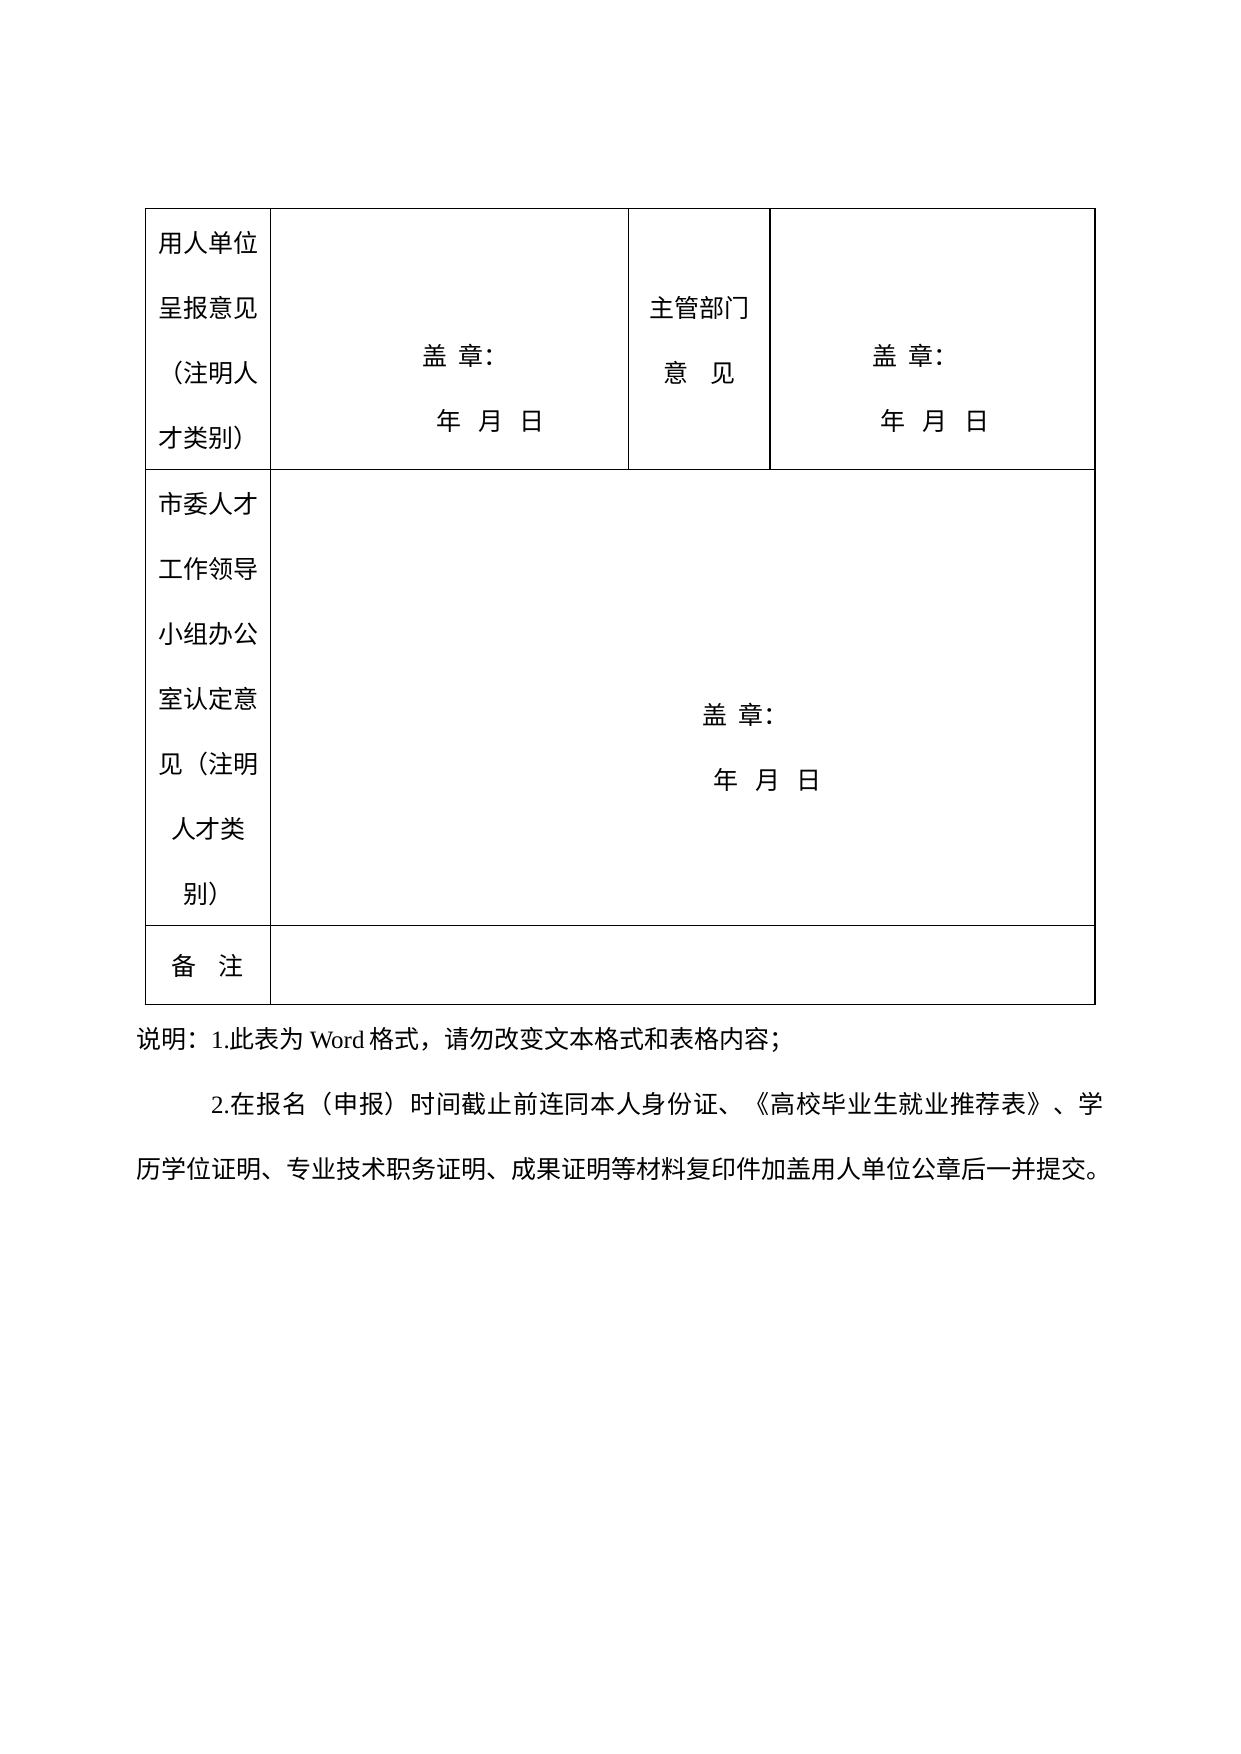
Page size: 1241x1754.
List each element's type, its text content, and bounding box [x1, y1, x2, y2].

table_cell 市委人才工作领导小组办公室认定意 见（注明人才类别） [146, 470, 270, 925]
table_cell [271, 926, 1094, 1004]
table_cell 用人单位呈报意见（注明人才类别） [146, 209, 270, 469]
table_cell 盖 章： 年 月 日 [271, 209, 628, 469]
table_cell 盖 章： 年 月 日 [271, 470, 1094, 925]
text 2.在报名（申报）时间截止前连同本人身份证、《高校毕业生就业推荐表》、学历学位证明、专业技术职务证明、成果证明等材料复印件加盖用人单位公章后一并提交。 [136, 1070, 1104, 1200]
table_cell 主管部门 意 见 [629, 209, 769, 469]
table_cell 备 注 [146, 926, 270, 1004]
table_cell 盖 章： 年 月 日 [771, 209, 1094, 469]
text 说明：1.此表为Word格式，请勿改变文本格式和表格内容； [136, 1005, 1104, 1070]
